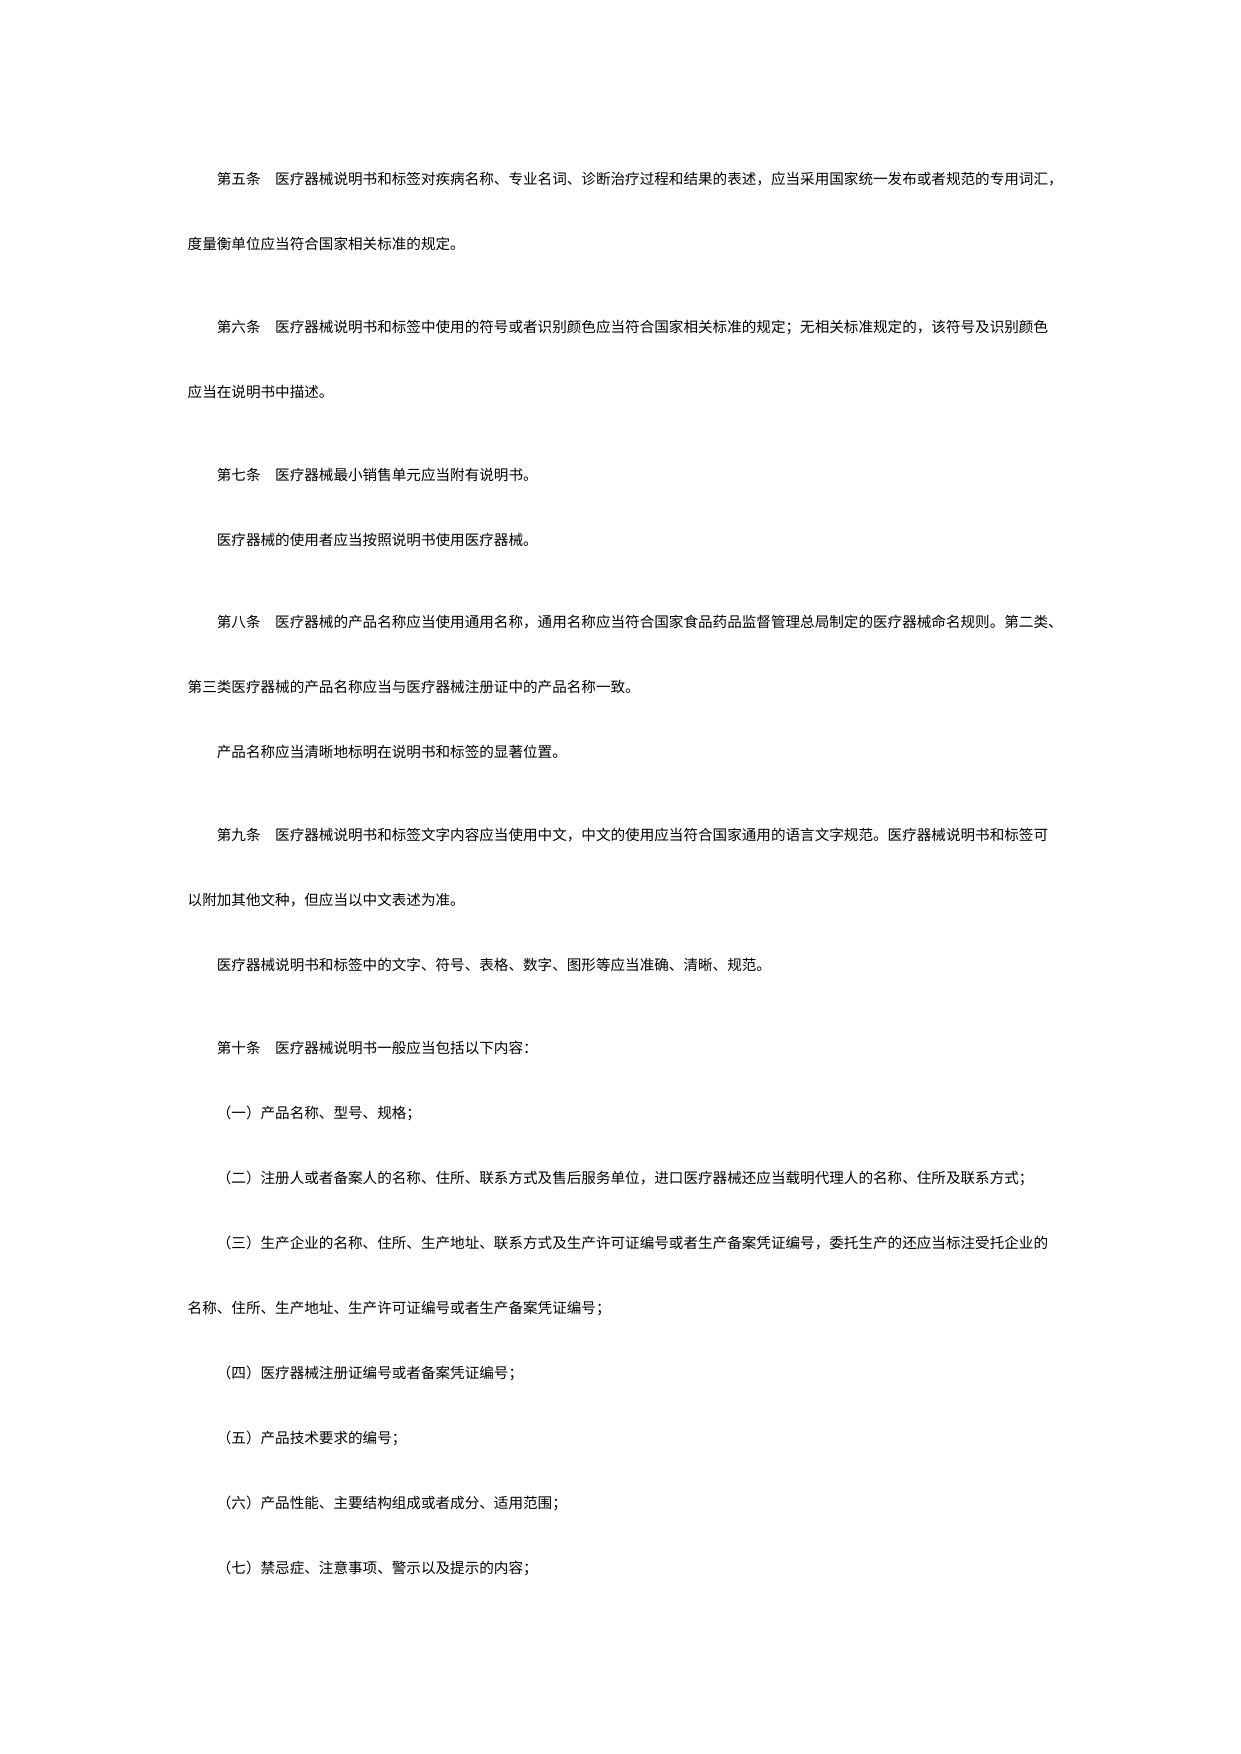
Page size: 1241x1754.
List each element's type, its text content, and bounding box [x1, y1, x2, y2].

text 第八条 医疗器械的产品名称应当使用通用名称，通用名称应当符合国家食品药品监督管理总局制定的医疗器械命名规则。第二类、第三类医疗器械的产品名称应当与医疗器械注册证中的产品名称一致。 产品名称应当清晰地标明在说明书和标签的显著位置。 [187, 605, 1053, 768]
text 第七条 医疗器械最小销售单元应当附有说明书。 医疗器械的使用者应当按照说明书使用医疗器械。 [187, 458, 1053, 555]
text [187, 1031, 1053, 1583]
text 第六条 医疗器械说明书和标签中使用的符号或者识别颜色应当符合国家相关标准的规定；无相关标准规定的，该符号及识别颜色应当在说明书中描述。 [187, 310, 1053, 407]
text 第九条 医疗器械说明书和标签文字内容应当使用中文，中文的使用应当符合国家通用的语言文字规范。医疗器械说明书和标签可以附加其他文种，但应当以中文表述为准。 医疗器械说明书和标签中的文字、符号、表格、数字、图形等应当准确、清晰、规范。 [187, 818, 1053, 981]
text 第五条 医疗器械说明书和标签对疾病名称、专业名词、诊断治疗过程和结果的表述，应当采用国家统一发布或者规范的专用词汇，度量衡单位应当符合国家相关标准的规定。 [187, 162, 1053, 259]
